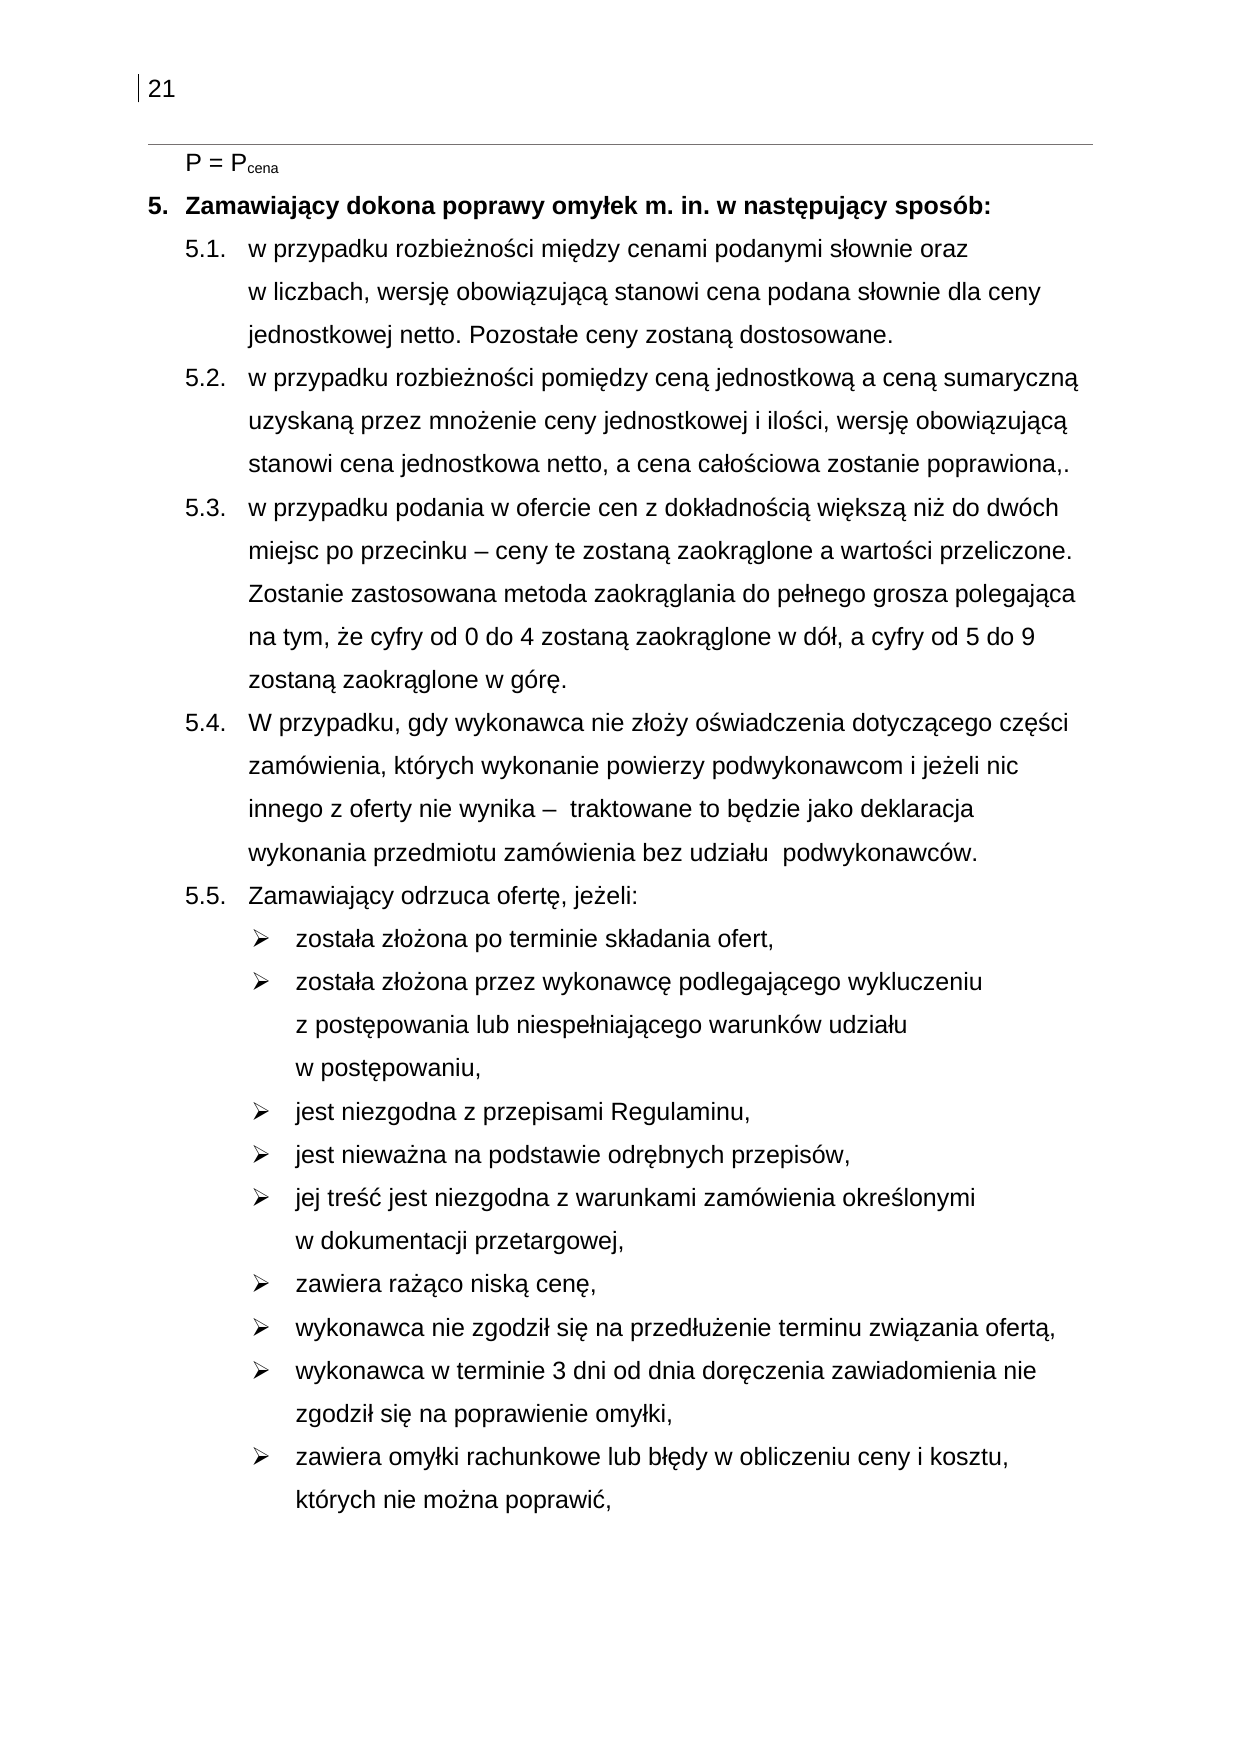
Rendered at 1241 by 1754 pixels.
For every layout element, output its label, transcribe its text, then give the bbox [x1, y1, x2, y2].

list jest niezgodna z przepisami Regulaminu, [251, 1097, 1093, 1125]
list jej treść jest niezgodna z warunkami zamówienia określonymi w dokumentacji przetargowej, [251, 1183, 1093, 1255]
list została złożona przez wykonawcę podlegającego wykluczeniu z postępowania lub niespełniającego warunków udziału w postępowaniu, [251, 967, 1093, 1082]
list Zamawiający dokona poprawy omyłek m. in. w następujący sposób: [148, 191, 1093, 219]
list W przypadku, gdy wykonawca nie złoży oświadczenia dotyczącego części zamówienia, których wykonanie powierzy podwykonawcom i jeżeli nic innego z oferty nie wynika – traktowane to będzie jako deklaracja wykonania przedmiotu zamówienia bez udziału podwykonawców. [185, 708, 1093, 866]
list jest nieważna na podstawie odrębnych przepisów, [251, 1140, 1093, 1169]
text P = Pcena [148, 148, 1093, 176]
list została złożona po terminie składania ofert, [251, 924, 1093, 953]
list w przypadku rozbieżności między cenami podanymi słownie oraz w liczbach, wersję obowiązującą stanowi cena podana słownie dla ceny jednostkowej netto. Pozostałe ceny zostaną dostosowane. [185, 234, 1093, 349]
list wykonawca w terminie 3 dni od dnia doręczenia zawiadomienia nie zgodził się na poprawienie omyłki, [251, 1356, 1093, 1428]
list wykonawca nie zgodził się na przedłużenie terminu związania ofertą, [251, 1313, 1093, 1341]
list zawiera rażąco niską cenę, [251, 1269, 1093, 1298]
list w przypadku podania w ofercie cen z dokładnością większą niż do dwóch miejsc po przecinku – ceny te zostaną zaokrąglone a wartości przeliczone. Zostanie zastosowana metoda zaokrąglania do pełnego grosza polegająca na tym, że cyfry od 0 do 4 zostaną zaokrąglone w dół, a cyfry od 5 do 9 zostaną zaokrąglone w górę. [185, 493, 1093, 694]
list w przypadku rozbieżności pomiędzy ceną jednostkową a ceną sumaryczną uzyskaną przez mnożenie ceny jednostkowej i ilości, wersję obowiązującą stanowi cena jednostkowa netto, a cena całościowa zostanie poprawiona,. [185, 363, 1093, 478]
list zawiera omyłki rachunkowe lub błędy w obliczeniu ceny i kosztu, których nie można poprawić, [251, 1442, 1093, 1514]
list Zamawiający odrzuca ofertę, jeżeli: [185, 881, 1093, 909]
